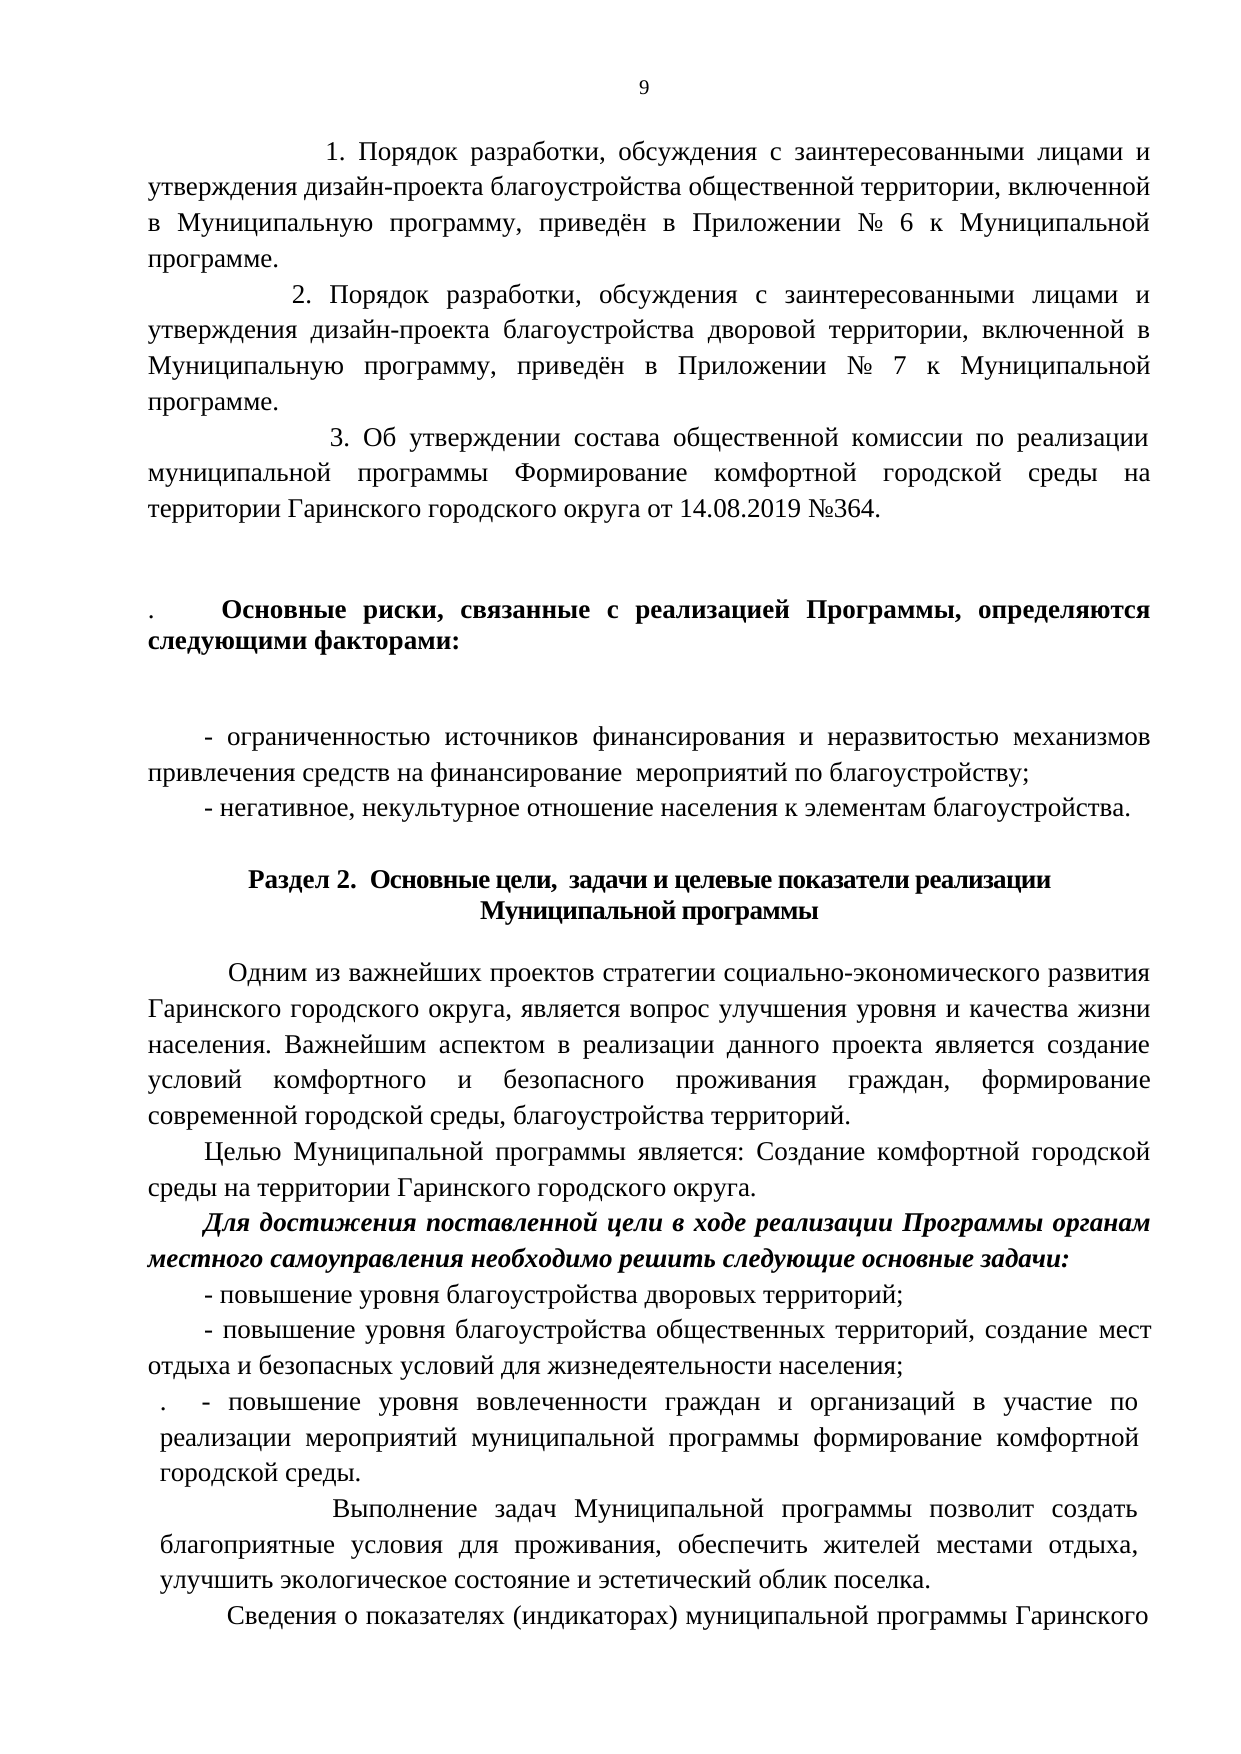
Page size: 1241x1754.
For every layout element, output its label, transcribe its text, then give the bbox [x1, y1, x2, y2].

text - негативное, некультурное отношение населения к элементам благоустройства. [148, 791, 1152, 822]
text Раздел 2. Основные цели, задачи и целевые показатели реализации Муниципальной программы [148, 863, 1152, 925]
text Для достижения поставленной цели в ходе реализации Программы органам местного самоуправления необходимо решить следующие основные задачи: [148, 1206, 1152, 1273]
text 1. Порядок разработки, обсуждения с заинтересованными лицами и утверждения дизайн-проекта благоустройства общественной территории, включенной в Муниципальную программу, приведён в Приложении № 6 к Муниципальной программе. [148, 135, 1152, 273]
text - ограниченностью источников финансирования и неразвитостью механизмов привлечения средств на финансирование мероприятий по благоустройству; [148, 720, 1152, 787]
text Одним из важнейших проектов стратегии социально-экономического развития Гаринского городского округа, является вопрос улучшения уровня и качества жизни населения. Важнейшим аспектом в реализации данного проекта является создание условий комфортного и безопасного проживания граждан, формирование современной городской среды, благоустройства территорий. [148, 956, 1152, 1130]
text . Основные риски, связанные с реализацией Программы, определяются следующими факторами: [148, 593, 1152, 655]
text - повышение уровня благоустройства дворовых территорий; [148, 1278, 1152, 1309]
text Выполнение задач Муниципальной программы позволит создать благоприятные условия для проживания, обеспечить жителей местами отдыха, улучшить экологическое состояние и эстетический облик поселка. [159, 1492, 1140, 1595]
text . - повышение уровня вовлеченности граждан и организаций в участие по реализации мероприятий муниципальной программы формирование комфортной городской среды. [159, 1385, 1140, 1488]
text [148, 1599, 1152, 1631]
text Целью Муниципальной программы является: Создание комфортной городской среды на территории Гаринского городского округа. [148, 1135, 1152, 1202]
text 2. Порядок разработки, обсуждения с заинтересованными лицами и утверждения дизайн-проекта благоустройства дворовой территории, включенной в Муниципальную программу, приведён в Приложении № 7 к Муниципальной программе. [148, 278, 1152, 416]
text - повышение уровня благоустройства общественных территорий, создание мест отдыха и безопасных условий для жизнедеятельности населения; [148, 1313, 1152, 1380]
text 3. Об утверждении состава общественной комиссии по реализации муниципальной программы Формирование комфортной городской среды на территории Гаринского городского округа от 14.08.2019 №364. [148, 421, 1152, 523]
